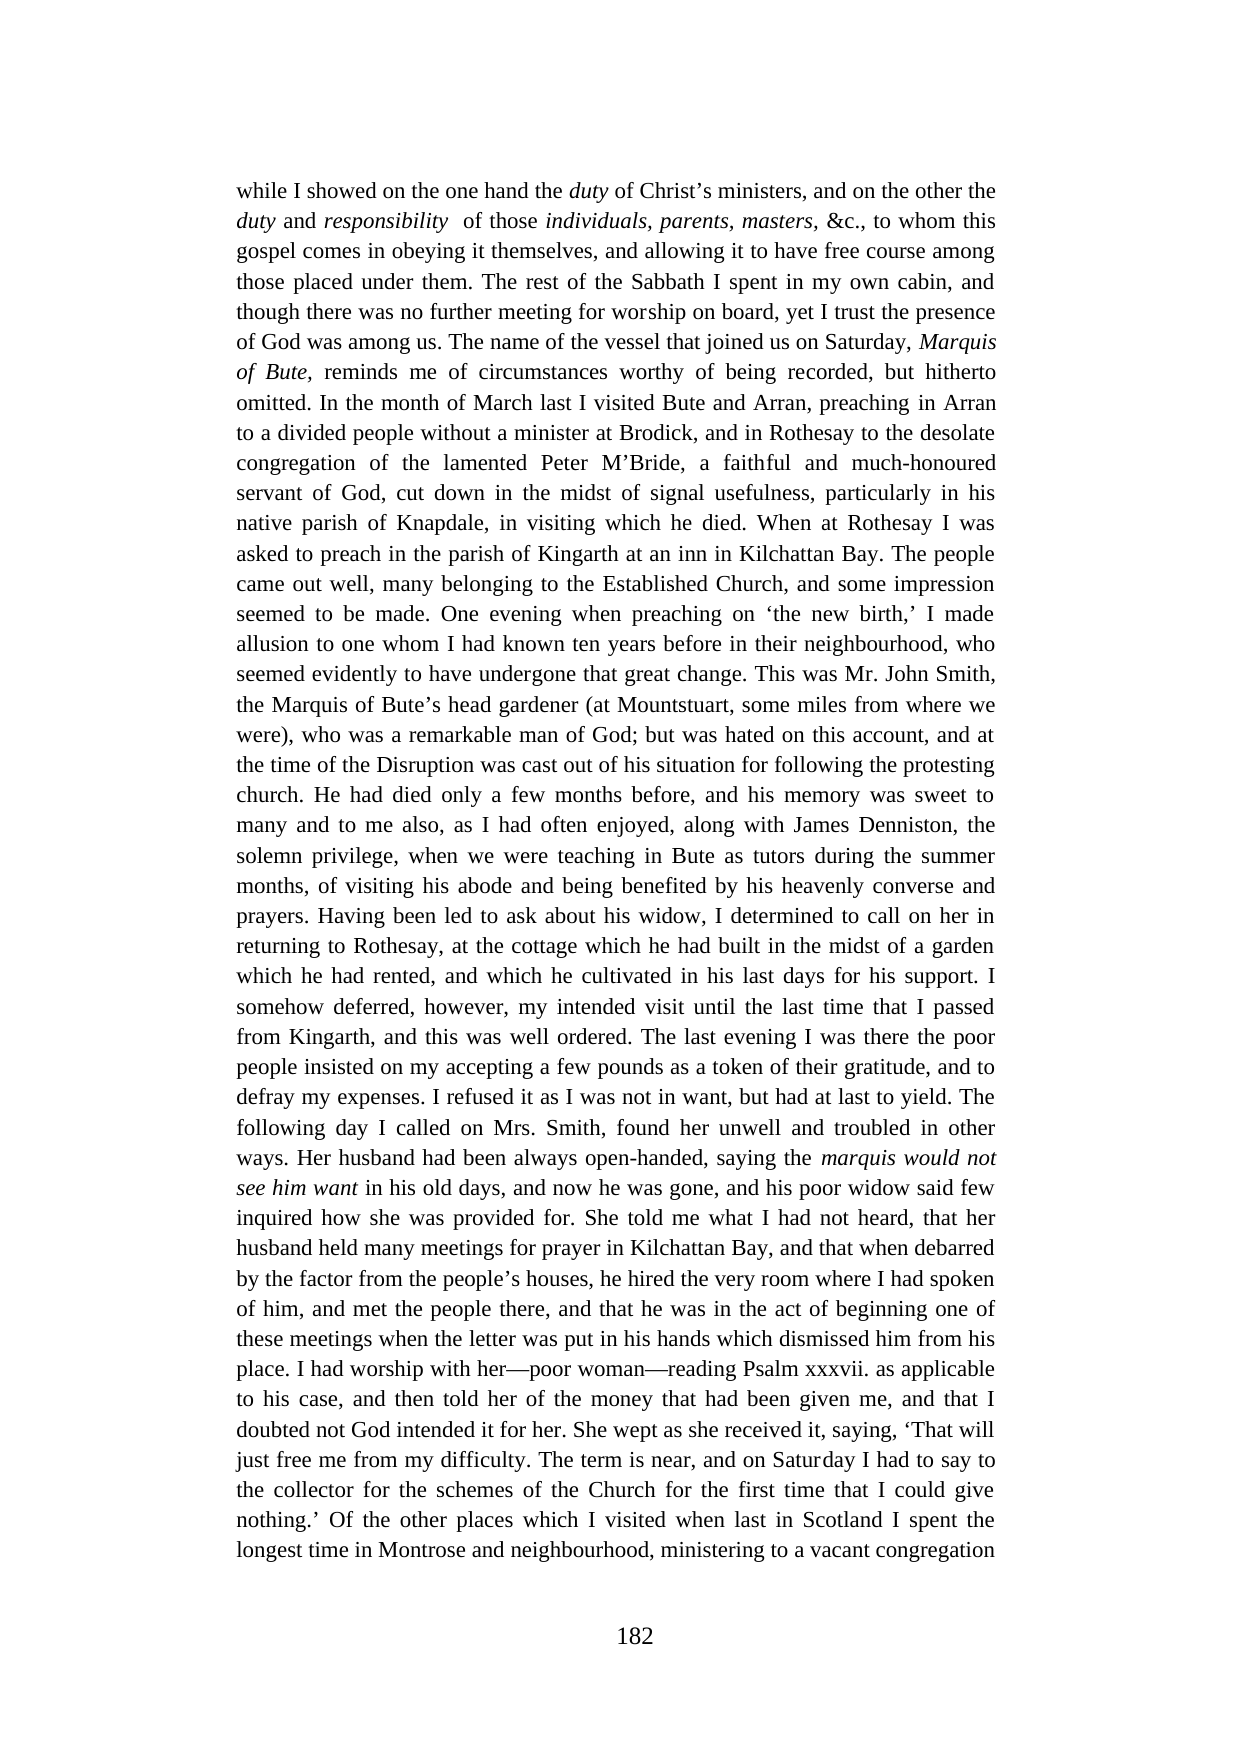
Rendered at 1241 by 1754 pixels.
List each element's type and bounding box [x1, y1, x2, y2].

text [236, 177, 996, 1563]
